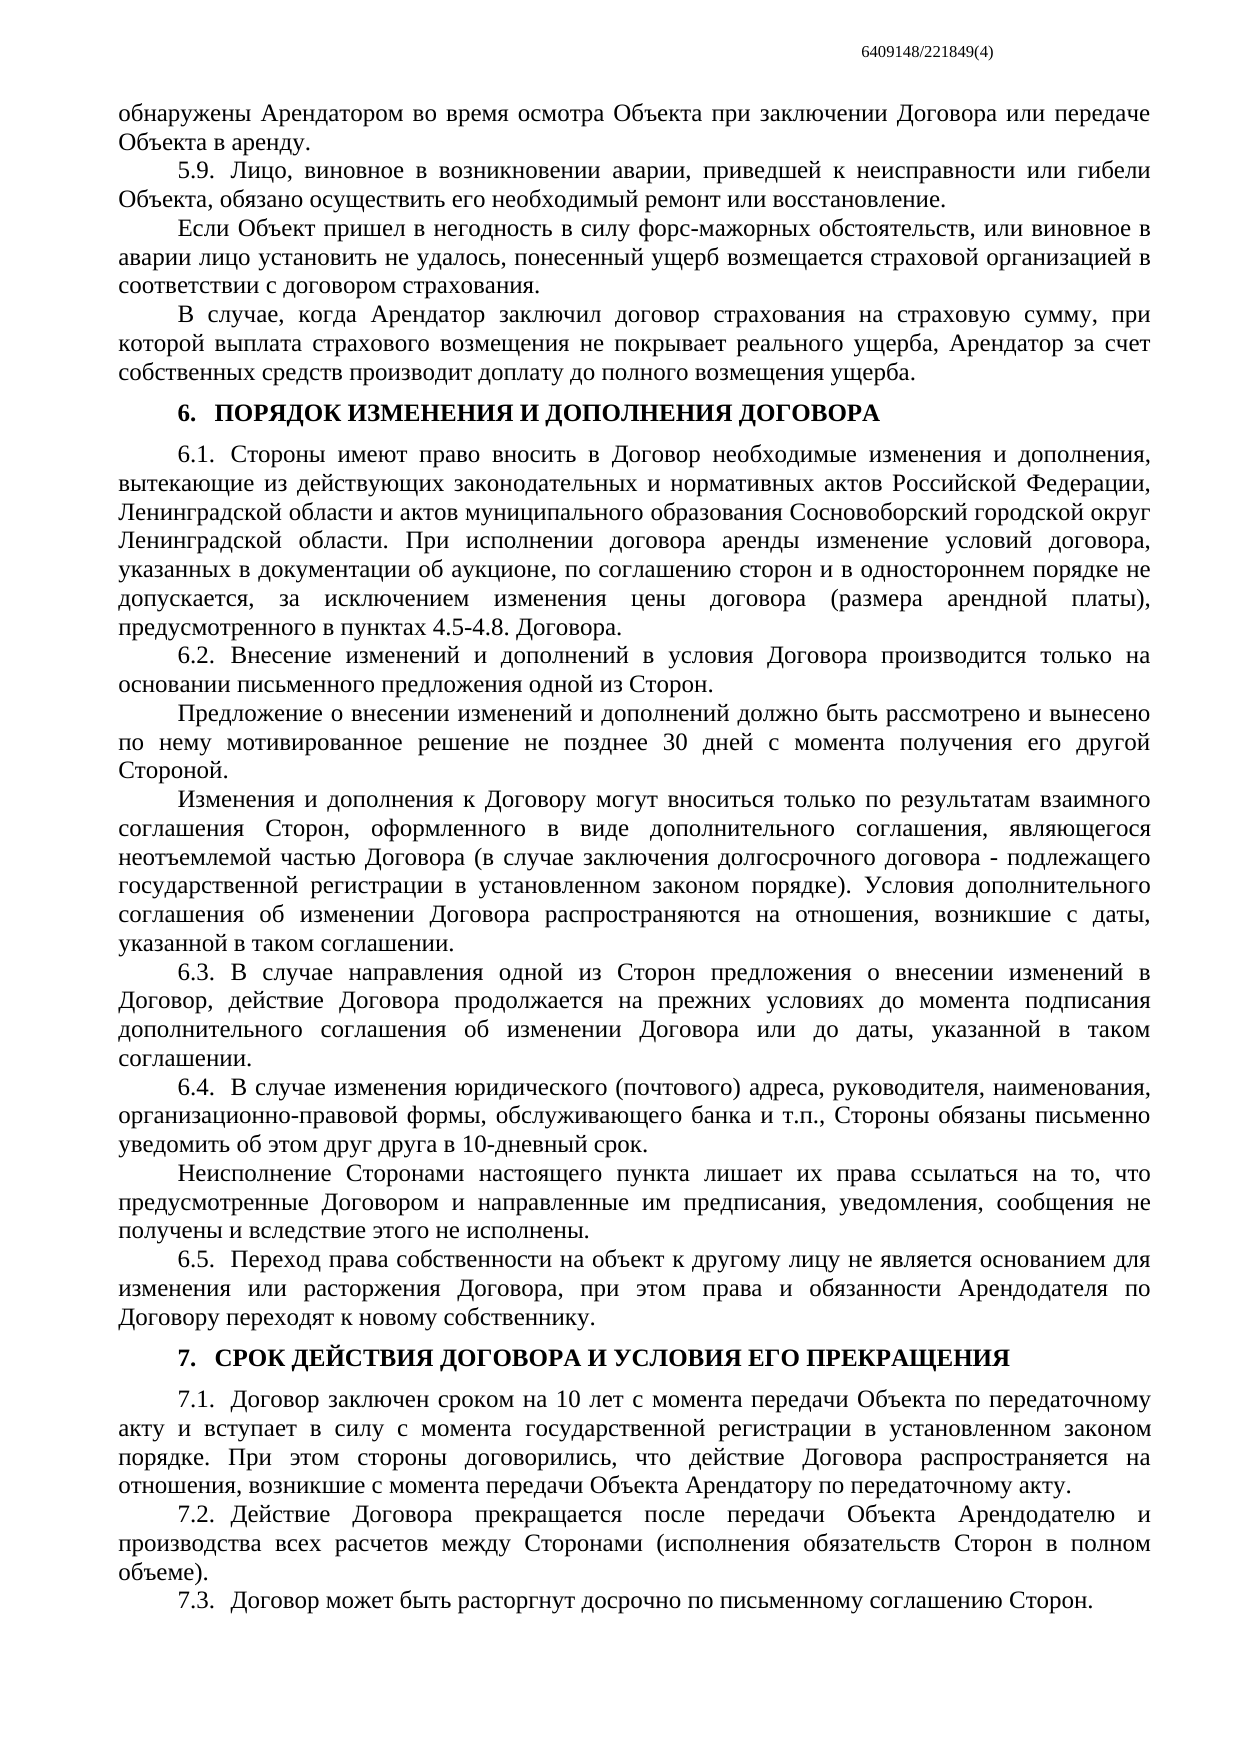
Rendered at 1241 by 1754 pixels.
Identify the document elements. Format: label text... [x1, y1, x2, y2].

list В случае направления одной из Сторон предложения о внесении изменений в Договор, действие Договора продолжается на прежних условиях до момента подписания дополнительного соглашения об изменении Договора или до даты, указанной в таком соглашении. [118, 957, 1152, 1072]
list Договор заключен сроком на 10 лет с момента передачи Объекта по передаточному акту и вступает в силу с момента государственной регистрации в установленном законом порядке. При этом стороны договорились, что действие Договора распространяется на отношения, возникшие с момента передачи Объекта Арендатору по передаточному акту. [118, 1384, 1152, 1499]
list Договор может быть расторгнут досрочно по письменному соглашению Сторон. [118, 1585, 1152, 1614]
list Внесение изменений и дополнений в условия Договора производится только на основании письменного предложения одной из Сторон. [118, 640, 1152, 698]
list Действие Договора прекращается после передачи Объекта Арендодателю и производства всех расчетов между Сторонами (исполнения обязательств Сторон в полном объеме). [118, 1499, 1152, 1585]
text В случае, когда Арендатор заключил договор страхования на страховую сумму, при которой выплата страхового возмещения не покрывает реального ущерба, Арендатор за счет собственных средств производит доплату до полного возмещения ущерба. [118, 299, 1152, 385]
text Если Объект пришел в негодность в силу форс-мажорных обстоятельств, или виновное в аварии лицо установить не удалось, понесенный ущерб возмещается страховой организацией в соответствии с договором страхования. [118, 213, 1152, 299]
text Изменения и дополнения к Договору могут вноситься только по результатам взаимного соглашения Сторон, оформленного в виде дополнительного соглашения, являющегося неотъемлемой частью Договора (в случае заключения долгосрочного договора - подлежащего государственной регистрации в установленном законом порядке). Условия дополнительного соглашения об изменении Договора распространяются на отношения, возникшие с даты, указанной в таком соглашении. [118, 784, 1152, 957]
list Стороны имеют право вносить в Договор необходимые изменения и дополнения, вытекающие из действующих законодательных и нормативных актов Российской Федерации, Ленинградской области и актов муниципального образования Сосновоборский городской округ Ленинградской области. При исполнении договора аренды изменение условий договора, указанных в документации об аукционе, по соглашению сторон и в одностороннем порядке не допускается, за исключением изменения цены договора (размера арендной платы), предусмотренного в пунктах 4.5-4.8. Договора. [118, 439, 1152, 640]
list Лицо, виновное в возникновении аварии, приведшей к неисправности или гибели Объекта, обязано осуществить его необходимый ремонт или восстановление. [118, 155, 1152, 213]
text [118, 98, 1152, 155]
list СРОК ДЕЙСТВИЯ ДОГОВОРА И УСЛОВИЯ ЕГО ПРЕКРАЩЕНИЯ [177, 1343, 1152, 1372]
list ПОРЯДОК ИЗМЕНЕНИЯ И ДОПОЛНЕНИЯ ДОГОВОРА [177, 398, 1152, 427]
text Предложение о внесении изменений и дополнений должно быть рассмотрено и вынесено по нему мотивированное решение не позднее 30 дней с момента получения его другой Стороной. [118, 698, 1152, 784]
list В случае изменения юридического (почтового) адреса, руководителя, наименования, организационно-правовой формы, обслуживающего банка и т.п., Стороны обязаны письменно уведомить об этом друг друга в 10-дневный срок. [118, 1072, 1152, 1158]
list Переход права собственности на объект к другому лицу не является основанием для изменения или расторжения Договора, при этом права и обязанности Арендодателя по Договору переходят к новому собственнику. [118, 1244, 1152, 1330]
text Неисполнение Сторонами настоящего пункта лишает их права ссылаться на то, что предусмотренные Договором и направленные им предписания, уведомления, сообщения не получены и вследствие этого не исполнены. [118, 1158, 1152, 1244]
